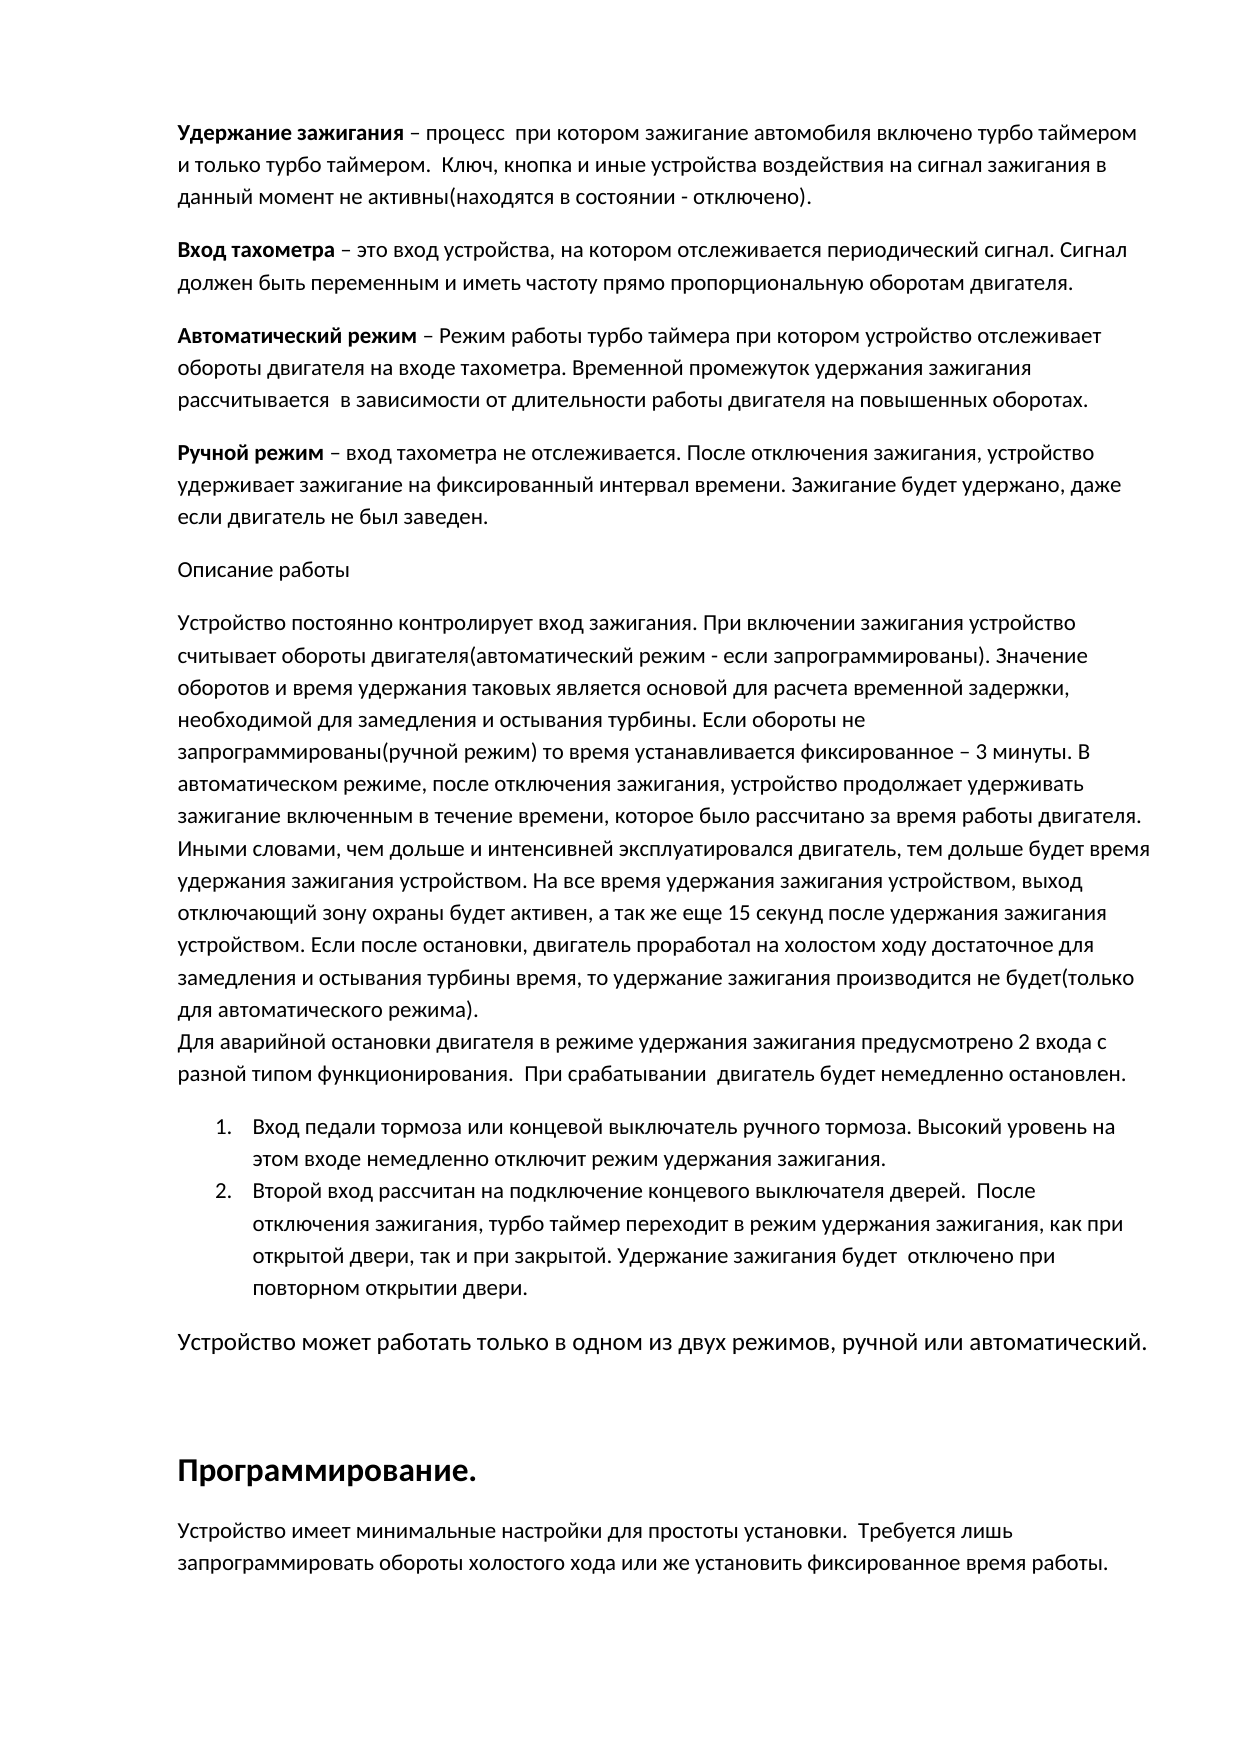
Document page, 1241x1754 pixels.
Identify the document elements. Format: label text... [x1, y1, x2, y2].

text Описание работы [177, 556, 1152, 583]
text Устройство может работать только в одном из двух режимов, ручной или автоматический. [177, 1326, 1152, 1357]
text Устройство имеет минимальные настройки для простоты установки. Требуется лишь запрограммировать обороты холостого хода или же установить фиксированное время работы. [177, 1516, 1152, 1577]
text Устройство постоянно контролирует вход зажигания. При включении зажигания устройство считывает обороты двигателя(автоматический режим - если запрограммированы). Значение оборотов и время удержания таковых является основой для расчета временной задержки, необходимой для замедления и остывания турбины. Если обороты не запрограммированы(ручной режим) то время устанавливается фиксированное – 3 минуты. В автоматическом режиме, после отключения зажигания, устройство продолжает удерживать зажигание включенным в течение времени, которое было рассчитано за время работы двигателя. Иными словами, чем дольше и интенсивней эксплуатировался двигатель, тем дольше будет время удержания зажигания устройством. На все время удержания зажигания устройством, выход отключающий зону охраны будет активен, а так же еще 15 секунд после удержания зажигания устройством. Если после остановки, двигатель проработал на холостом ходу достаточное для замедления и остывания турбины время, то удержание зажигания производится не будет(только для автоматического режима). Для аварийной остановки двигателя в режиме удержания зажигания предусмотрено 2 входа с разной типом функционирования. При срабатывании двигатель будет немедленно остановлен. [177, 608, 1152, 1087]
text Удержание зажигания – процесс при котором зажигание автомобиля включено турбо таймером и только турбо таймером. Ключ, кнопка и иные устройства воздействия на сигнал зажигания в данный момент не активны(находятся в состоянии - отключено). [177, 118, 1152, 211]
text Вход тахометра – это вход устройства, на котором отслеживается периодический сигнал. Сигнал должен быть переменным и иметь частоту прямо пропорциональную оборотам двигателя. [177, 236, 1152, 296]
text Программирование. [177, 1449, 1152, 1489]
text Ручной режим – вход тахометра не отслеживается. После отключения зажигания, устройство удерживает зажигание на фиксированный интервал времени. Зажигание будет удержано, даже если двигатель не был заведен. [177, 438, 1152, 531]
text Автоматический режим – Режим работы турбо таймера при котором устройство отслеживает обороты двигателя на входе тахометра. Временной промежуток удержания зажигания рассчитывается в зависимости от длительности работы двигателя на повышенных оборотах. [177, 321, 1152, 413]
list Вход педали тормоза или концевой выключатель ручного тормоза. Высокий уровень на этом входе немедленно отключит режим удержания зажигания. [215, 1112, 1152, 1172]
list Второй вход рассчитан на подключение концевого выключателя дверей. После отключения зажигания, турбо таймер переходит в режим удержания зажигания, как при открытой двери, так и при закрытой. Удержание зажигания будет отключено при повторном открытии двери. [215, 1177, 1152, 1301]
